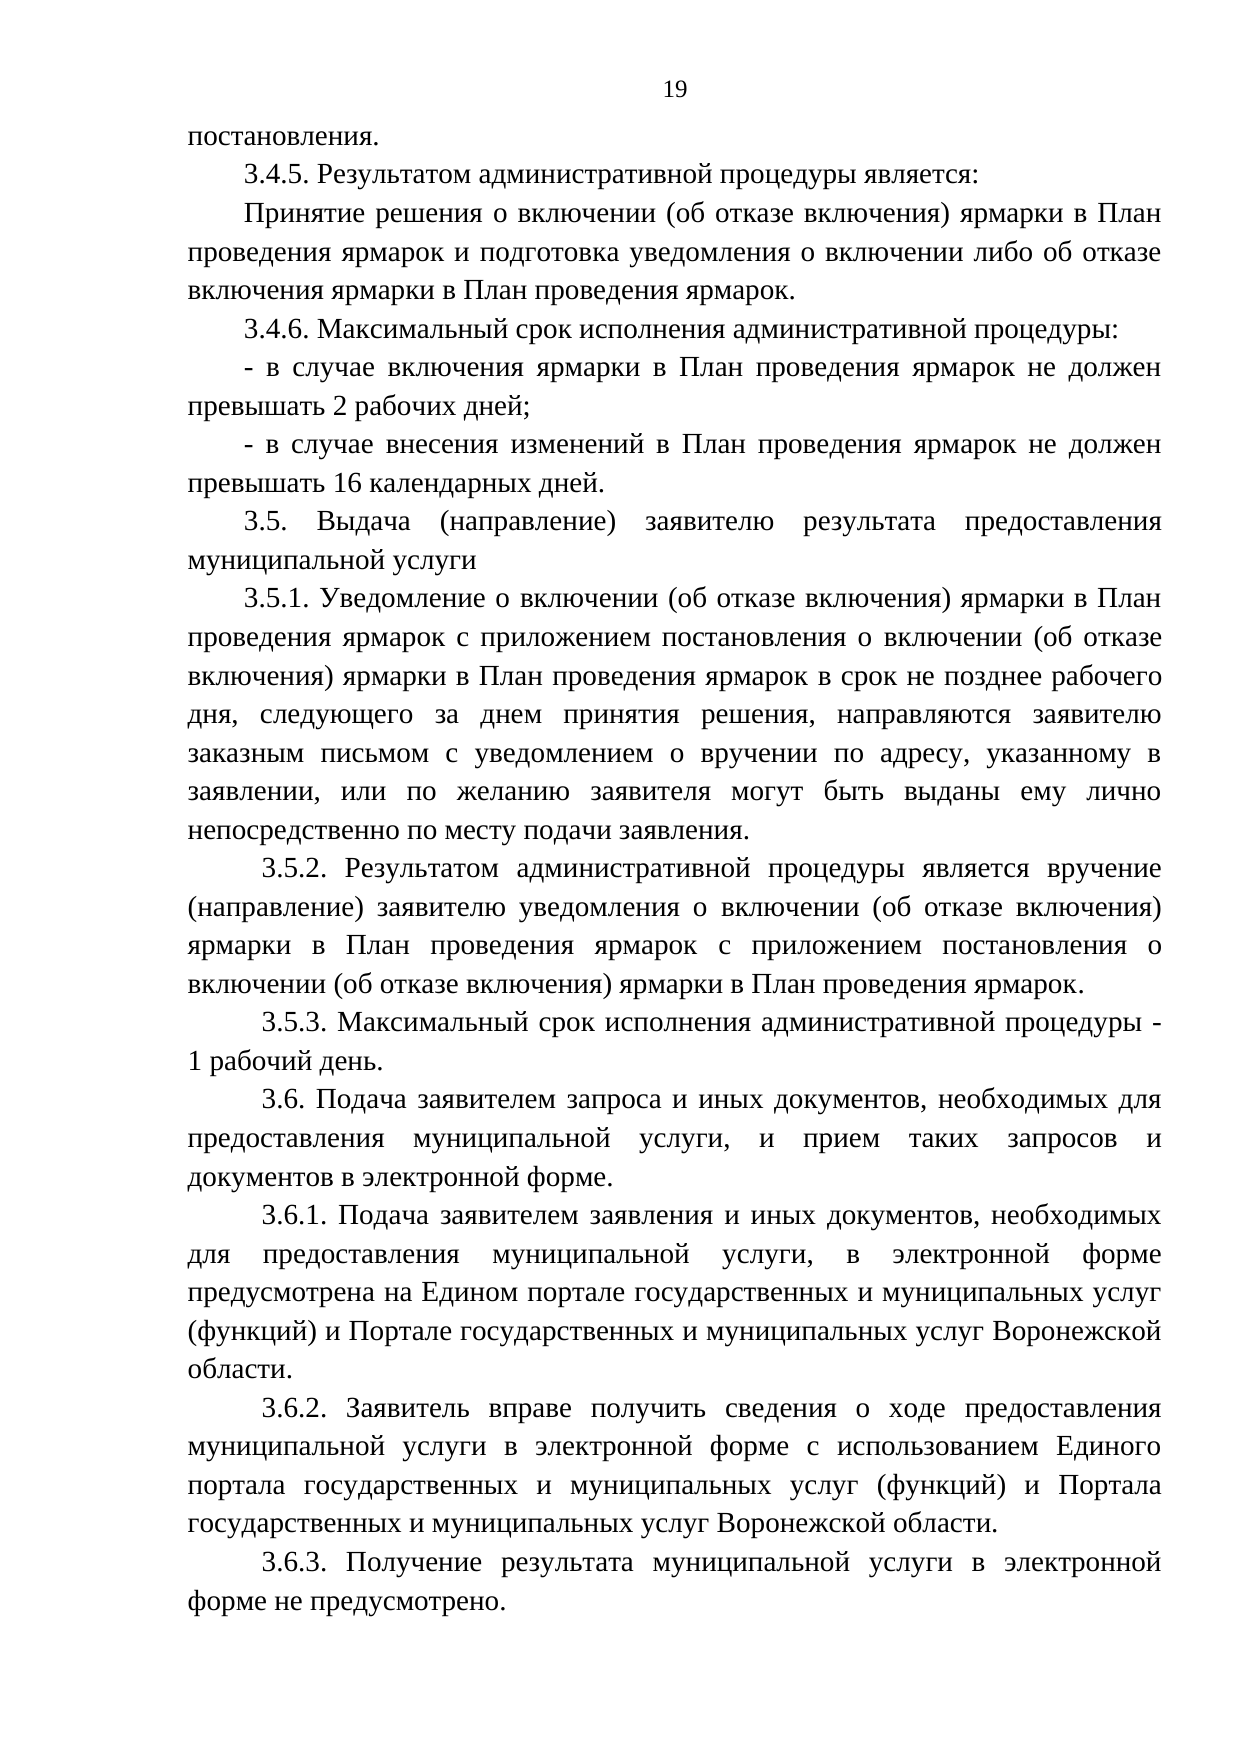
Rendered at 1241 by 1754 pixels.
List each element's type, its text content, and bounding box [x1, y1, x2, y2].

text - в случае включения ярмарки в План проведения ярмарок не должен превышать 2 рабочих дней; [187, 349, 1162, 421]
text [187, 118, 1162, 152]
text Принятие решения о включении (об отказе включения) ярмарки в План проведения ярмарок и подготовка уведомления о включении либо об отказе включения ярмарки в План проведения ярмарок. [187, 195, 1162, 306]
text 3.5.1. Уведомление о включении (об отказе включения) ярмарки в План проведения ярмарок с приложением постановления о включении (об отказе включения) ярмарки в План проведения ярмарок в срок не позднее рабочего дня, следующего за днем принятия решения, направляются заявителю заказным письмом с уведомлением о вручении по адресу, указанному в заявлении, или по желанию заявителя могут быть выданы ему лично непосредственно по месту подачи заявления. [187, 581, 1162, 845]
text 3.6.2. Заявитель вправе получить сведения о ходе предоставления муниципальной услуги в электронной форме с использованием Единого портала государственных и муниципальных услуг (функций) и Портала государственных и муниципальных услуг Воронежской области. [187, 1390, 1162, 1539]
text 3.4.5. Результатом административной процедуры является: [187, 157, 1162, 190]
text 3.6.3. Получение результата муниципальной услуги в электронной форме не предусмотрено. [187, 1544, 1162, 1616]
text 3.6. Подача заявителем запроса и иных документов, необходимых для предоставления муниципальной услуги, и прием таких запросов и документов в электронной форме. [187, 1082, 1162, 1192]
text 3.5.2. Результатом административной процедуры является вручение (направление) заявителю уведомления о включении (об отказе включения) ярмарки в План проведения ярмарок с приложением постановления о включении (об отказе включения) ярмарки в План проведения ярмарок. [187, 850, 1162, 999]
text 3.5. Выдача (направление) заявителю результата предоставления муниципальной услуги [187, 503, 1162, 576]
text 3.5.3. Максимальный срок исполнения административной процедуры - 1 рабочий день. [187, 1004, 1162, 1077]
text - в случае внесения изменений в План проведения ярмарок не должен превышать 16 календарных дней. [187, 426, 1162, 498]
text 3.4.6. Максимальный срок исполнения административной процедуры: [187, 311, 1162, 344]
text 3.6.1. Подача заявителем заявления и иных документов, необходимых для предоставления муниципальной услуги, в электронной форме предусмотрена на Едином портале государственных и муниципальных услуг (функций) и Портале государственных и муниципальных услуг Воронежской области. [187, 1197, 1162, 1385]
